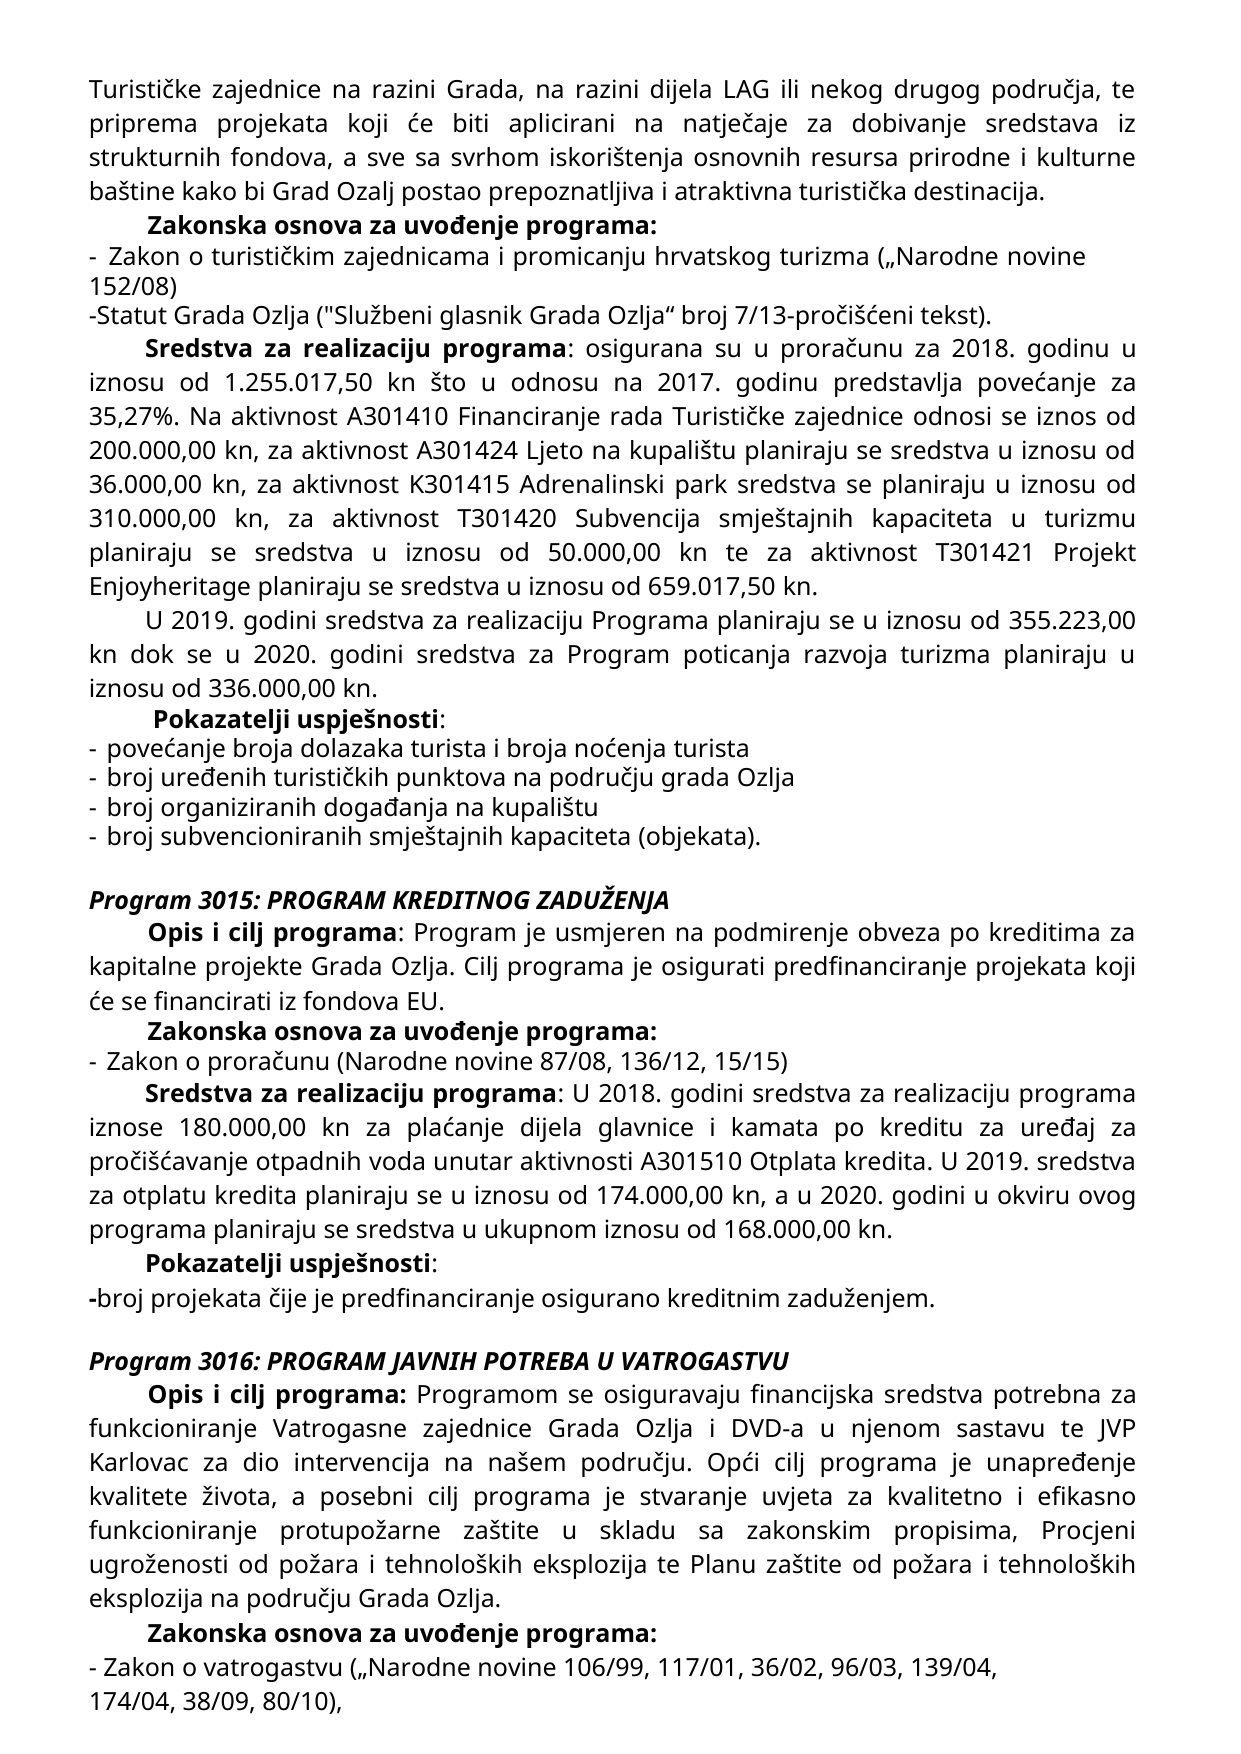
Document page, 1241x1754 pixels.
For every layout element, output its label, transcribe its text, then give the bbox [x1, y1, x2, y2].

text Sredstva za realizaciju programa: U 2018. godini sredstva za realizaciju programa iznose 180.000,00 kn za plaćanje dijela glavnice i kamata po kreditu za uređaj za pročišćavanje otpadnih voda unutar aktivnosti A301510 Otplata kredita. U 2019. sredstva za otplatu kredita planiraju se u iznosu od 174.000,00 kn, a u 2020. godini u okviru ovog programa planiraju se sredstva u ukupnom iznosu od 168.000,00 kn. [88, 1076, 1137, 1246]
text Zakonska osnova za uvođenje programa: [147, 1017, 1238, 1046]
text Zakonska osnova za uvođenje programa: [147, 1615, 1238, 1649]
list broj uređenih turističkih punktova na području grada Ozlja [88, 763, 1238, 793]
text Pokazatelji uspješnosti: [153, 705, 1238, 734]
text Zakonska osnova za uvođenje programa: [147, 208, 1238, 242]
text 152/08) [88, 272, 1238, 301]
text Turističke zajednice na razini Grada, na razini dijela LAG ili nekog drugog područja, te priprema projekata koji će biti aplicirani na natječaje za dobivanje sredstava iz strukturnih fondova, a sve sa svrhom iskorištenja osnovnih resursa prirodne i kulturne baštine kako bi Grad Ozalj postao prepoznatljiva i atraktivna turistička destinacija. [88, 72, 1137, 208]
text Opis i cilj programa: Program je usmjeren na podmirenje obveza po kreditima za kapitalne projekte Grada Ozlja. Cilj programa je osigurati predfinanciranje projekata koji će se financirati iz fondova EU. [88, 915, 1137, 1017]
text - Zakon o vatrogastvu („Narodne novine 106/99, 117/01, 36/02, 96/03, 139/04, 174/04, 38/09, 80/10), [88, 1649, 1086, 1718]
list broj subvencioniranih smještajnih kapaciteta (objekata). [88, 822, 1238, 852]
list Zakon o turističkim zajednicama i promicanju hrvatskog turizma („Narodne novine [88, 242, 1238, 272]
list broj organiziranih događanja na kupalištu [88, 793, 1238, 822]
list Zakon o proračunu (Narodne novine 87/08, 136/12, 15/15) [88, 1047, 1238, 1076]
text U 2019. godini sredstva za realizaciju Programa planiraju se u iznosu od 355.223,00 kn dok se u 2020. godini sredstva za Program poticanja razvoja turizma planiraju u iznosu od 336.000,00 kn. [88, 603, 1137, 705]
text -Statut Grada Ozlja ("Službeni glasnik Grada Ozlja“ broj 7/13-pročišćeni tekst). [88, 301, 1238, 330]
text -broj projekata čije je predfinanciranje osigurano kreditnim zaduženjem. [88, 1280, 1238, 1314]
text Opis i cilj programa: Programom se osiguravaju financijska sredstva potrebna za funkcioniranje Vatrogasne zajednice Grada Ozlja i DVD-a u njenom sastavu te JVP Karlovac za dio intervencija na našem području. Opći cilj programa je unapređenje kvalitete života, a posebni cilj programa je stvaranje uvjeta za kvalitetno i efikasno funkcioniranje protupožarne zaštite u skladu sa zakonskim propisima, Procjeni ugroženosti od požara i tehnoloških eksplozija te Planu zaštite od požara i tehnoloških eksplozija na području Grada Ozlja. [88, 1377, 1137, 1615]
text Program 3015: PROGRAM KREDITNOG ZADUŽENJA [88, 886, 1238, 915]
text Program 3016: PROGRAM JAVNIH POTREBA U VATROGASTVU [88, 1347, 1238, 1377]
text Sredstva za realizaciju programa: osigurana su u proračunu za 2018. godinu u iznosu od 1.255.017,50 kn što u odnosu na 2017. godinu predstavlja povećanje za 35,27%. Na aktivnost A301410 Financiranje rada Turističke zajednice odnosi se iznos od 200.000,00 kn, za aktivnost A301424 Ljeto na kupalištu planiraju se sredstva u iznosu od 36.000,00 kn, za aktivnost K301415 Adrenalinski park sredstva se planiraju u iznosu od 310.000,00 kn, za aktivnost T301420 Subvencija smještajnih kapaciteta u turizmu planiraju se sredstva u iznosu od 50.000,00 kn te za aktivnost T301421 Projekt Enjoyheritage planiraju se sredstva u iznosu od 659.017,50 kn. [88, 330, 1137, 603]
text Pokazatelji uspješnosti: [145, 1246, 1238, 1280]
list povećanje broja dolazaka turista i broja noćenja turista [88, 734, 1238, 763]
